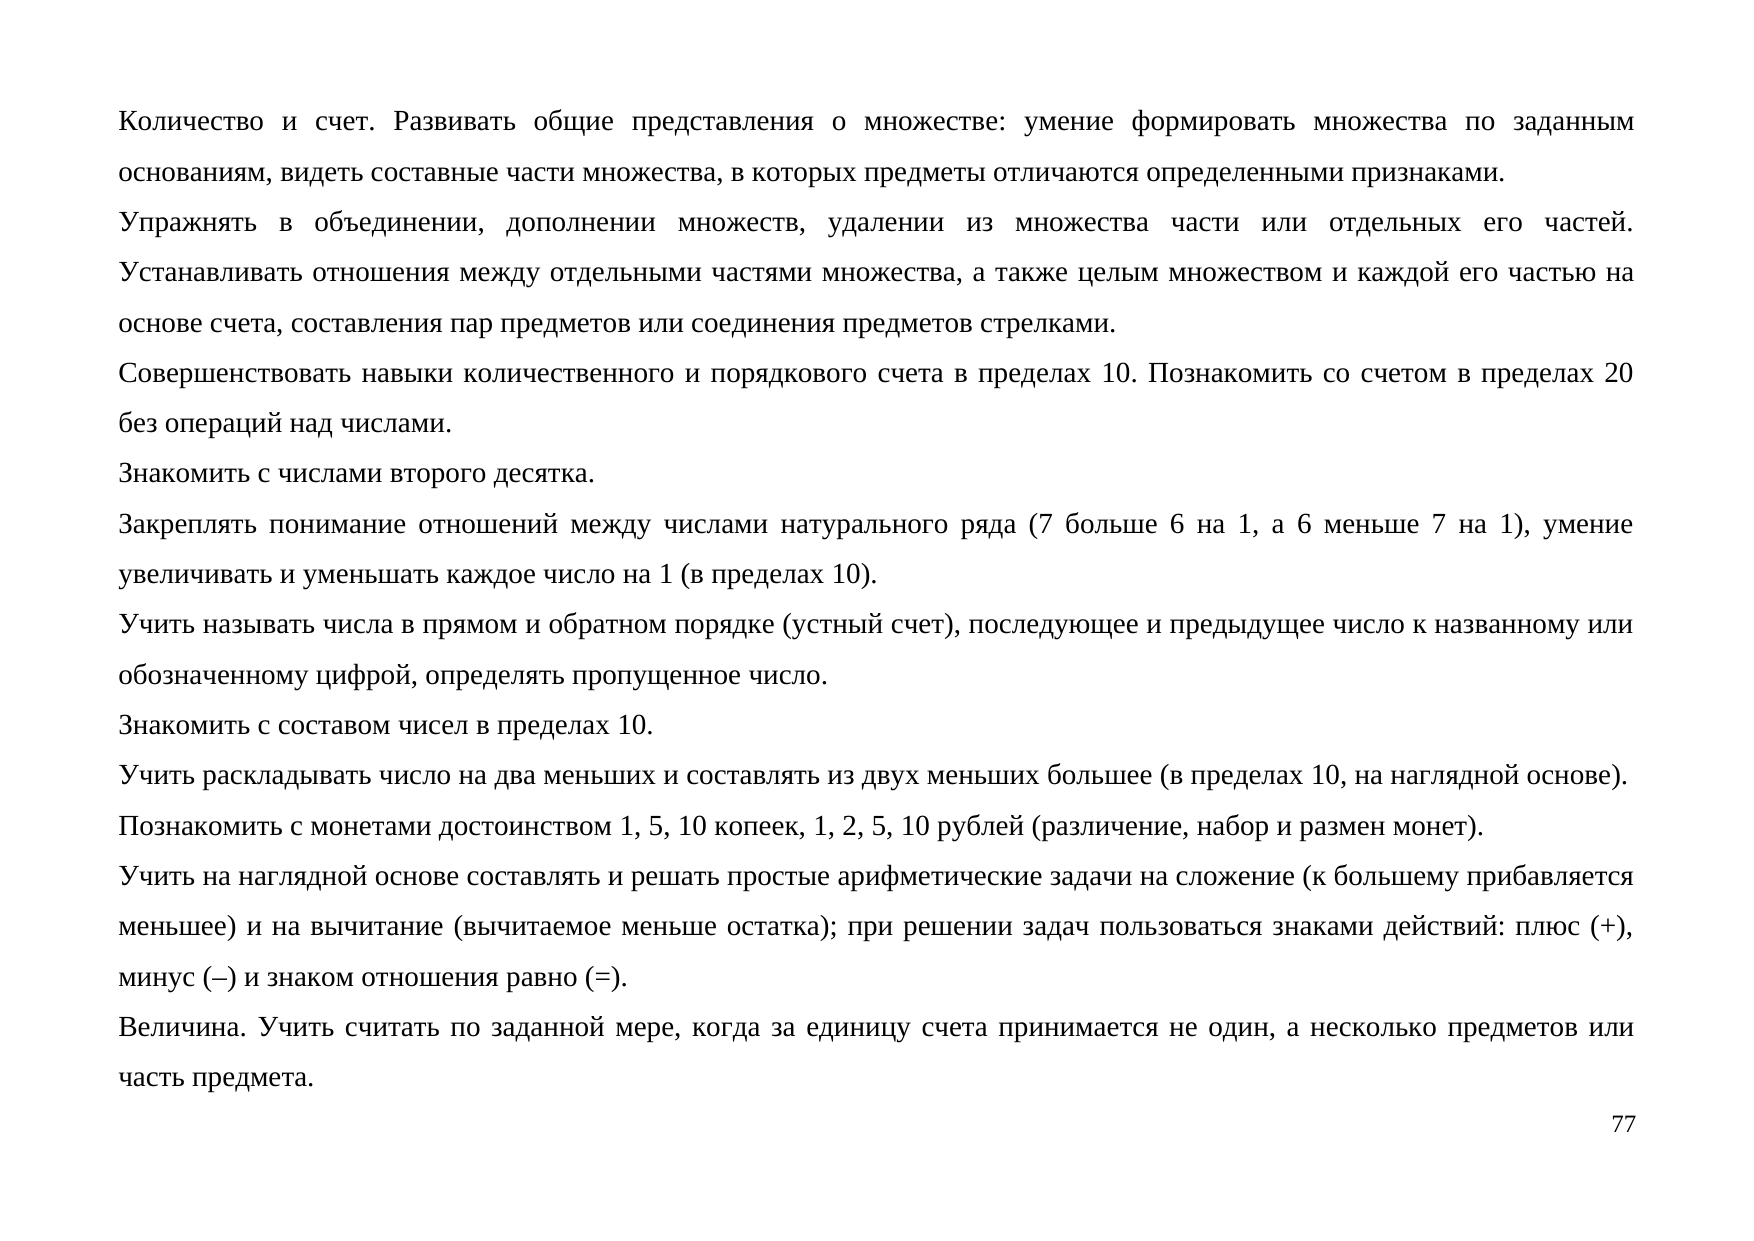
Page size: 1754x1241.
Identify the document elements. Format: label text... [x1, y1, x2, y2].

text Совершенствовать навыки количественного и порядкового счета в пределах 10. Познакомить со счетом в пределах 20 без операций над числами. [118, 355, 1636, 439]
text Величина. Учить считать по заданной мере, когда за единицу счета принимается не один, а несколько предметов или часть предмета. [118, 1009, 1636, 1093]
text Учить раскладывать число на два меньших и составлять из двух меньших большее (в пределах 10, на наглядной основе). [118, 757, 1636, 791]
text Упражнять в объединении, дополнении множеств, удалении из множества части или отдельных его частей. Устанавливать отношения между отдельными частями множества, а также целым множеством и каждой его частью на основе счета, составления пар предметов или соединения предметов стрелками. [118, 204, 1636, 338]
text Учить называть числа в прямом и обратном порядке (устный счет), последующее и предыдущее число к названному или обозначенному цифрой, определять пропущенное число. [118, 607, 1636, 690]
text Знакомить с числами второго десятка. [118, 456, 1636, 489]
text Познакомить с монетами достоинством 1, 5, 10 копеек, 1, 2, 5, 10 рублей (различение, набор и размен монет). [118, 808, 1636, 841]
text Закреплять понимание отношений между числами натурального ряда (7 больше 6 на 1, а 6 меньше 7 на 1), умение увеличивать и уменьшать каждое число на 1 (в пределах 10). [118, 506, 1636, 590]
text Знакомить с составом чисел в пределах 10. [118, 707, 1636, 741]
text Количество и счет. Развивать общие представления о множестве: умение формировать множества по заданным основаниям, видеть составные части множества, в которых предметы отличаются определенными признаками. [118, 103, 1636, 187]
text Учить на наглядной основе составлять и решать простые арифметические задачи на сложение (к большему прибавляется меньшее) и на вычитание (вычитаемое меньше остатка); при решении задач пользоваться знаками действий: плюс (+), минус (–) и знаком отношения равно (=). [118, 858, 1636, 992]
